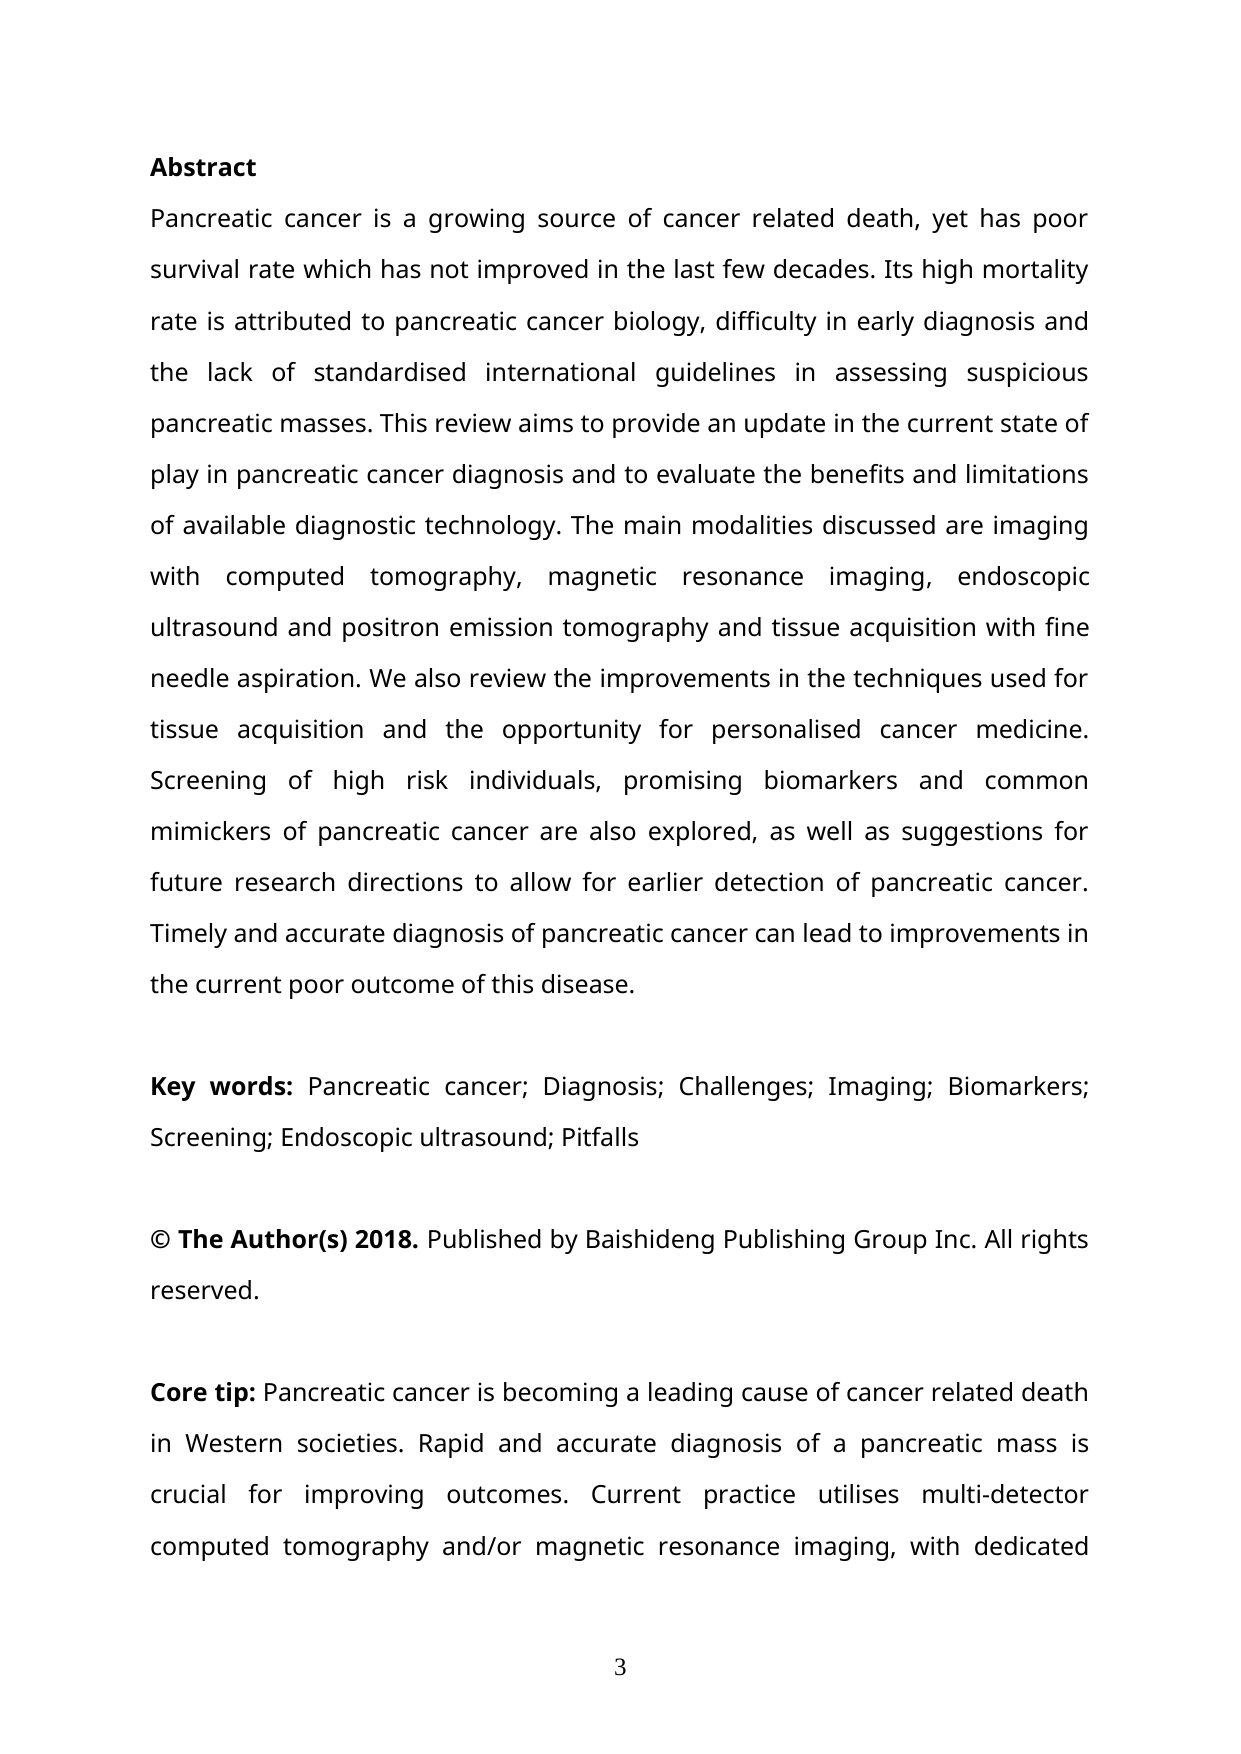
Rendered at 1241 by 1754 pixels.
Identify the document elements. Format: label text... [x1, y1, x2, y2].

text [150, 1375, 1090, 1562]
text Abstract [150, 150, 1090, 184]
text Pancreatic cancer is a growing source of cancer related death, yet has poor survival rate which has not improved in the last few decades. Its high mortality rate is attributed to pancreatic cancer biology, difficulty in early diagnosis and the lack of standardised international guidelines in assessing suspicious pancreatic masses. This review aims to provide an update in the current state of play in pancreatic cancer diagnosis and to evaluate the benefits and limitations of available diagnostic technology. The main modalities discussed are imaging with computed tomography, magnetic resonance imaging, endoscopic ultrasound and positron emission tomography and tissue acquisition with fine needle aspiration. We also review the improvements in the techniques used for tissue acquisition and the opportunity for personalised cancer medicine. Screening of high risk individuals, promising biomarkers and common mimickers of pancreatic cancer are also explored, as well as suggestions for future research directions to allow for earlier detection of pancreatic cancer. Timely and accurate diagnosis of pancreatic cancer can lead to improvements in the current poor outcome of this disease. [150, 201, 1090, 1001]
text © The Author(s) 2018. Published by Baishideng Publishing Group Inc. All rights reserved. [150, 1222, 1090, 1307]
text Key words: Pancreatic cancer; Diagnosis; Challenges; Imaging; Biomarkers; Screening; Endoscopic ultrasound; Pitfalls [150, 1069, 1090, 1154]
